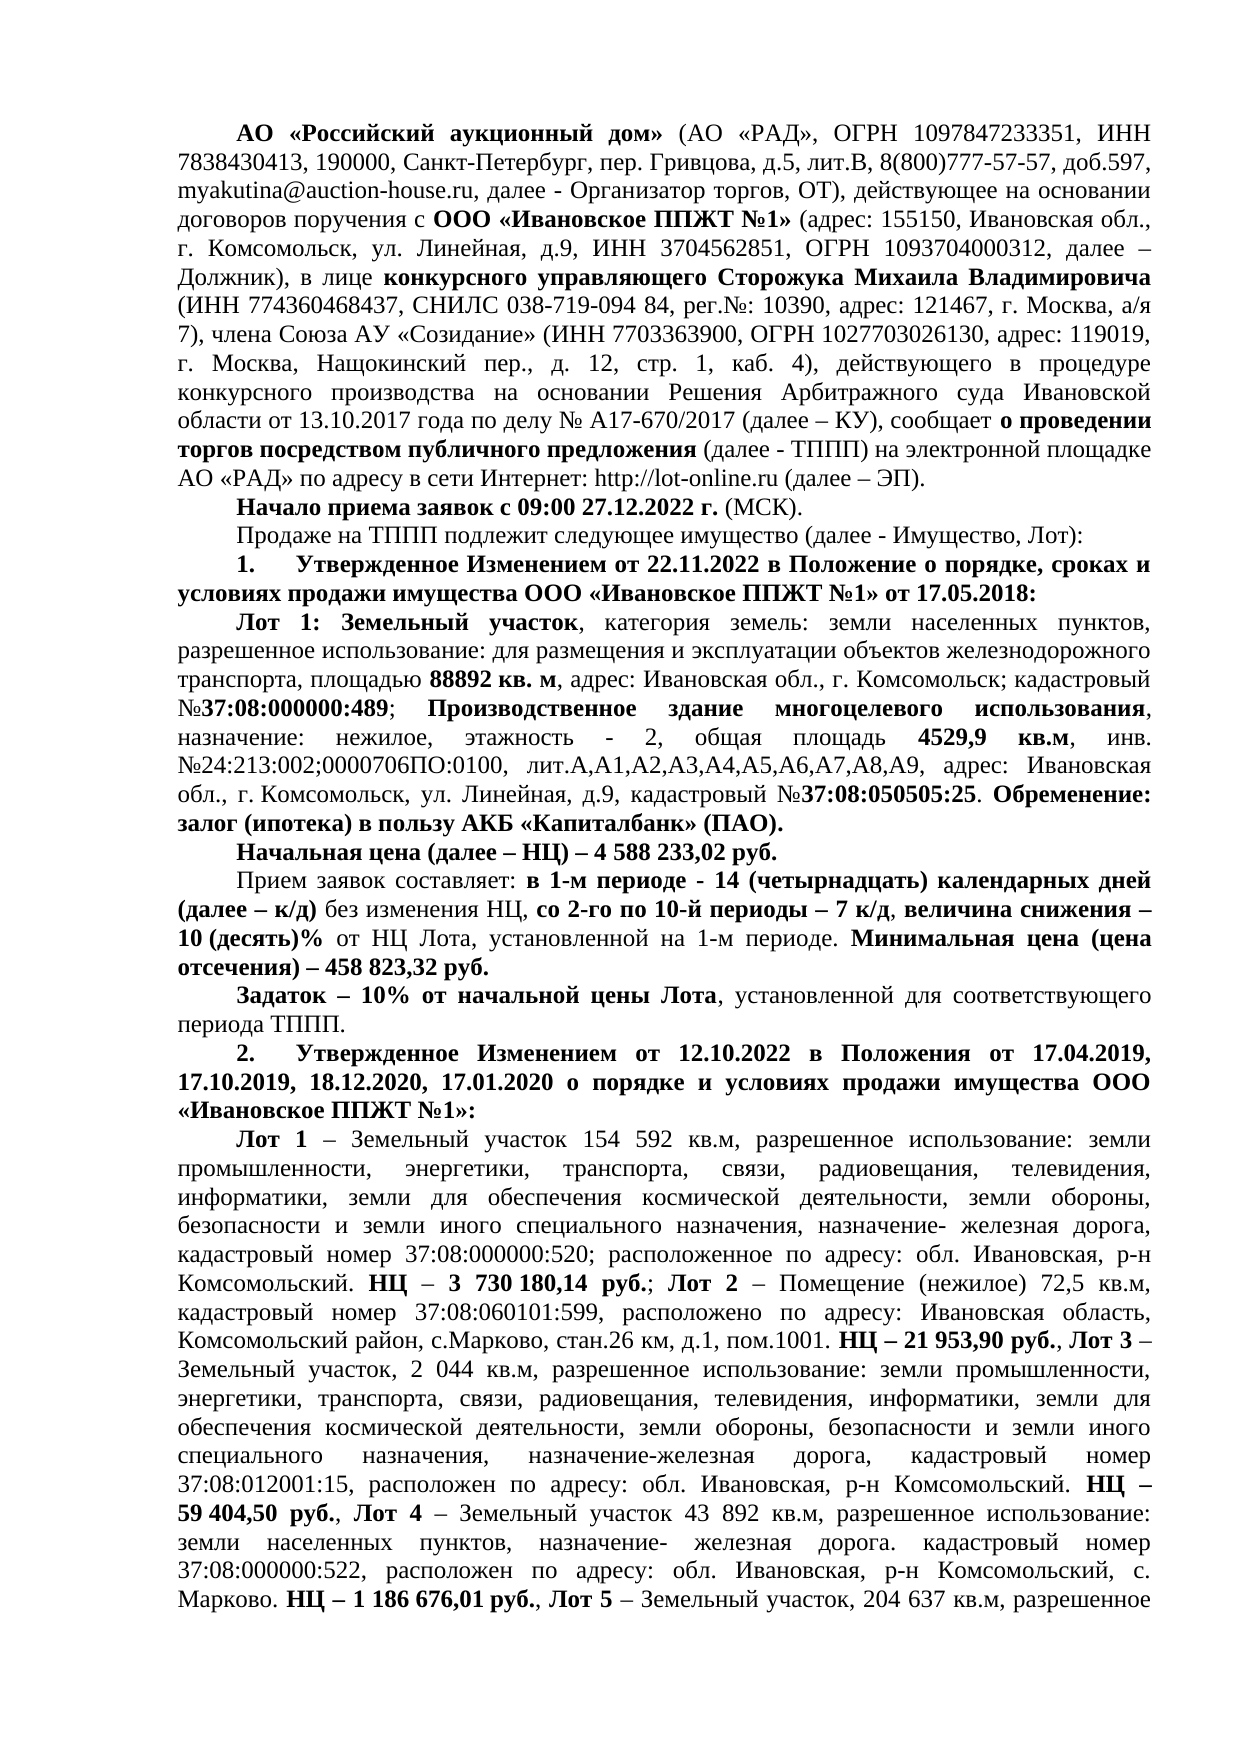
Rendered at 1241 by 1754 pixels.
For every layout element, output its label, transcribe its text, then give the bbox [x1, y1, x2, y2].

list Утвержденное Изменением от 22.11.2022 в Положение о порядке, сроках и условиях продажи имущества ООО «Ивановское ППЖТ №1» от 17.05.2018: [177, 549, 1152, 607]
text Лот 1: Земельный участок, категория земель: земли населенных пунктов, разрешенное использование: для размещения и эксплуатации объектов железнодорожного транспорта, площадью 88892 кв. м, адрес: Ивановская обл., г. Комсомольск; кадастровый №37:08:000000:489; Производственное здание многоцелевого использования, назначение: нежилое, этажность - 2, общая площадь 4529,9 кв.м, инв.№24:213:002;0000706ПО:0100, лит.А,А1,А2,А3,А4,А5,А6,А7,А8,А9, адрес: Ивановская обл., г. Комсомольск, ул. Линейная, д.9, кадастровый №37:08:050505:25. Обременение: залог (ипотека) в пользу АКБ «Капиталбанк» (ПАО). [177, 607, 1152, 837]
text Задаток – 10% от начальной цены Лота, установленной для соответствующего периода ТППП. [177, 981, 1152, 1038]
text Начало приема заявок с 09:00 27.12.2022 г. (МСК). [177, 492, 1152, 521]
text Начальная цена (далее – НЦ) – 4 588 233,02 руб. [177, 837, 1152, 866]
list Утвержденное Изменением от 12.10.2022 в Положения от 17.04.2019, 17.10.2019, 18.12.2020, 17.01.2020 о порядке и условиях продажи имущества ООО «Ивановское ППЖТ №1»: [177, 1038, 1152, 1124]
text АО «Российский аукционный дом» (АО «РАД», ОГРН 1097847233351, ИНН 7838430413, 190000, Санкт-Петербург, пер. Гривцова, д.5, лит.В, 8(800)777-57-57, доб.597, myakutina@auction-house.ru, далее - Организатор торгов, ОТ), действующее на основании договоров поручения с ООО «Ивановское ППЖТ №1» (адрес: 155150, Ивановская обл., г. Комсомольск, ул. Линейная, д.9, ИНН 3704562851, ОГРН 1093704000312, далее – Должник), в лице конкурсного управляющего Сторожука Михаила Владимировича (ИНН 774360468437, СНИЛС 038-719-094 84, рег.№: 10390, адрес: 121467, г. Москва, а/я 7), члена Союза АУ «Созидание» (ИНН 7703363900, ОГРН 1027703026130, адрес: 119019, г. Москва, Нащокинский пер., д. 12, стр. 1, каб. 4), действующего в процедуре конкурсного производства на основании Решения Арбитражного суда Ивановской области от 13.10.2017 года по делу № А17-670/2017 (далее – КУ), сообщает о проведении торгов посредством публичного предложения (далее - ТППП) на электронной площадке АО «РАД» по адресу в сети Интернет: http://lot-online.ru (далее – ЭП). [177, 118, 1152, 492]
text Прием заявок составляет: в 1-м периоде - 14 (четырнадцать) календарных дней (далее – к/д) без изменения НЦ, со 2-го по 10-й периоды – 7 к/д, величина снижения – 10 (десять)% от НЦ Лота, установленной на 1-м периоде. Минимальная цена (цена отсечения) – 458 823,32 руб. [177, 866, 1152, 981]
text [177, 1124, 1152, 1613]
text Продаже на ТППП подлежит следующее имущество (далее - Имущество, Лот): [177, 521, 1152, 549]
